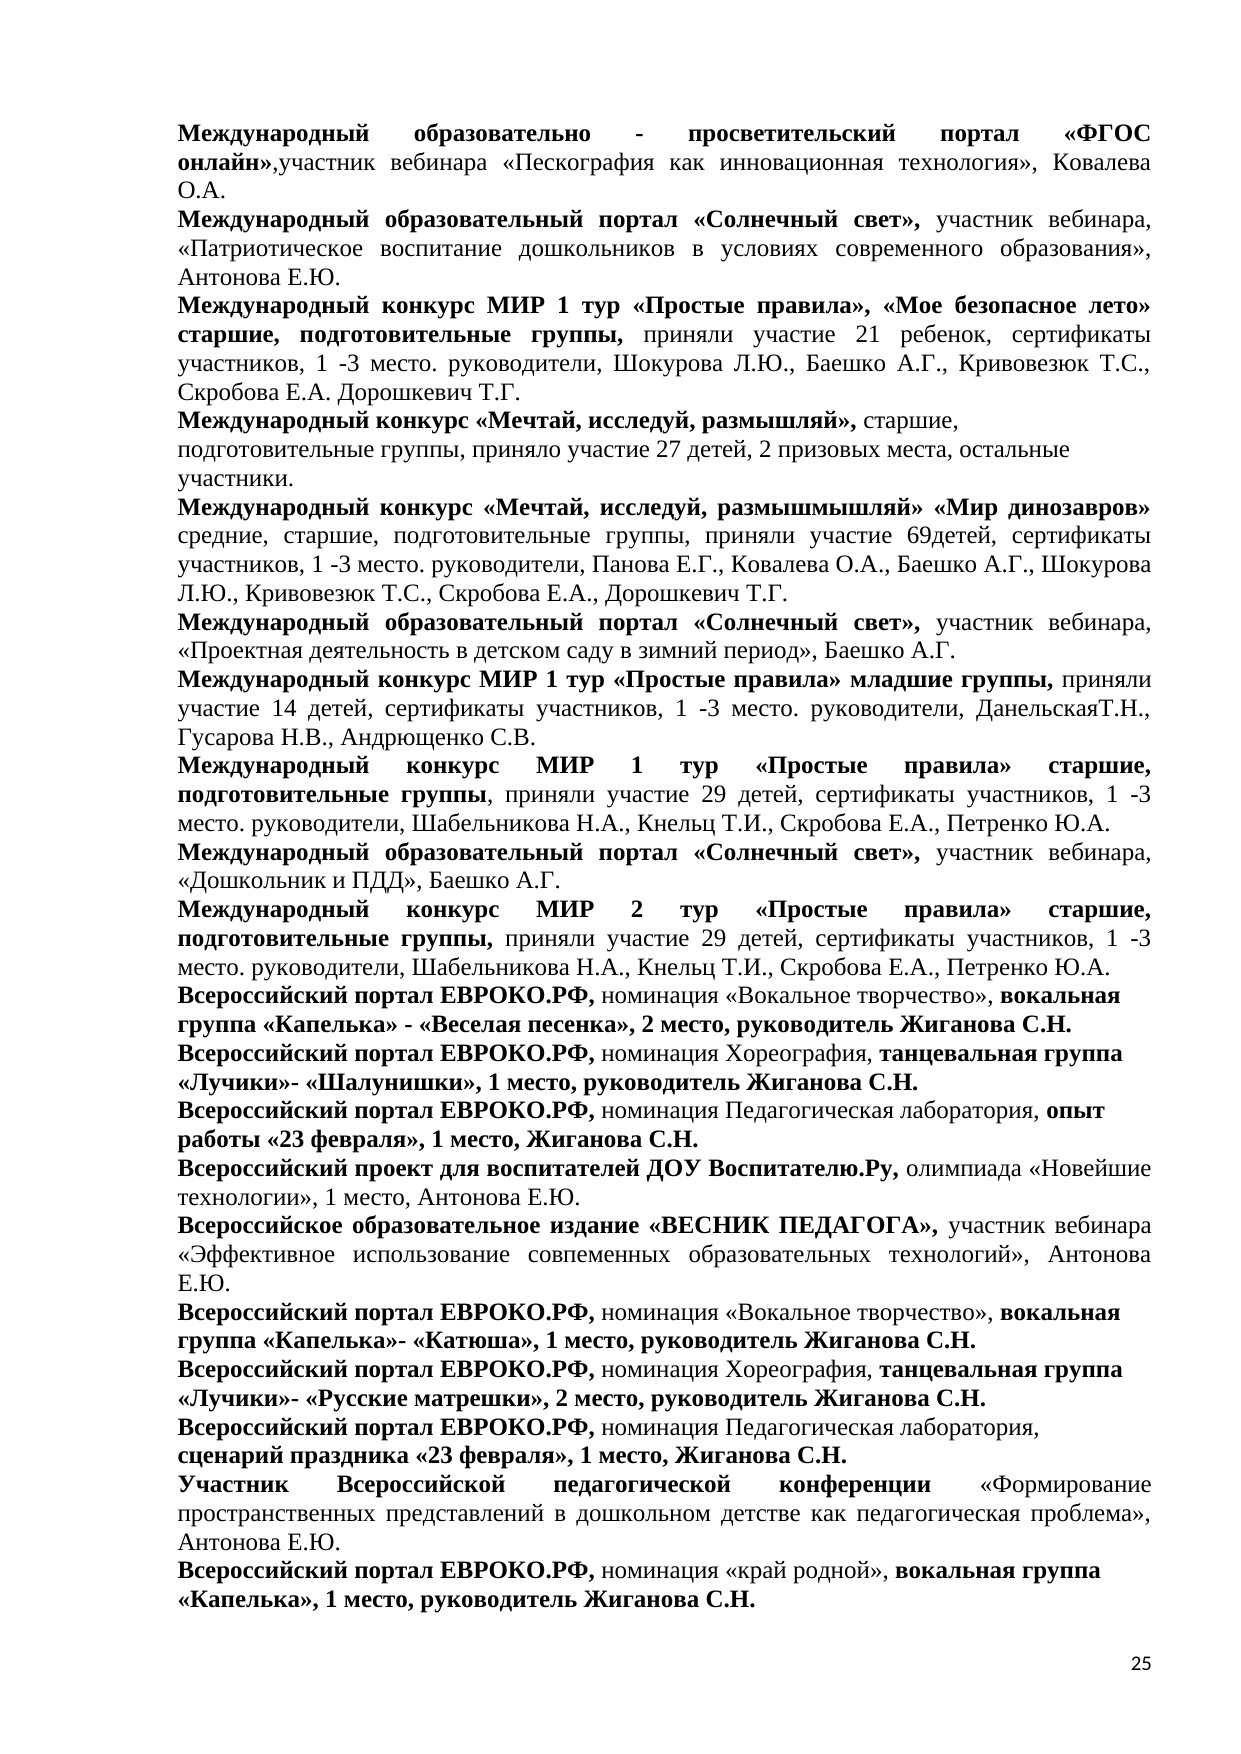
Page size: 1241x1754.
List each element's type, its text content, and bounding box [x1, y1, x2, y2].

text Международный конкурс МИР 1 тур «Простые правила» младшие группы, приняли участие 14 детей, сертификаты участников, 1 -3 место. руководители, ДанельскаяТ.Н., Гусарова Н.В., Андрющенко С.В. [177, 664, 1152, 751]
text Международный образовательный портал «Солнечный свет», участник вебинара, «Дошкольник и ПДД», Баешко А.Г. [177, 837, 1152, 894]
text Международный конкурс МИР 1 тур «Простые правила» старшие, подготовительные группы, приняли участие 29 детей, сертификаты участников, 1 -3 место. руководители, Шабельникова Н.А., Кнельц Т.И., Скробова Е.А., Петренко Ю.А. [177, 751, 1152, 837]
text Международный образовательный портал «Солнечный свет», участник вебинара, «Патриотическое воспитание дошкольников в условиях современного образования», Антонова Е.Ю. [177, 204, 1152, 291]
text Участник Всероссийской педагогической конференции «Формирование пространственных представлений в дошкольном детстве как педагогическая проблема», Антонова Е.Ю. [177, 1469, 1152, 1556]
text Международный образовательно - просветительский портал «ФГОС онлайн»,участник вебинара «Пескография как инновационная технология», Ковалева О.А. [177, 118, 1152, 204]
text Всероссийский портал ЕВРОКО.РФ, номинация Педагогическая лаборатория, опыт работы «23 февраля», 1 место, Жиганова С.Н. [177, 1096, 1152, 1153]
text Всероссийский портал ЕВРОКО.РФ, номинация «Вокальное творчество», вокальная группа «Капелька» - «Веселая песенка», 2 место, руководитель Жиганова С.Н. [177, 981, 1152, 1038]
text Международный конкурс «Мечтай, исследуй, размышмышляй» «Мир динозавров» средние, старшие, подготовительные группы, приняли участие 69детей, сертификаты участников, 1 -3 место. руководители, Панова Е.Г., Ковалева О.А., Баешко А.Г., Шокурова Л.Ю., Кривовезюк Т.С., Скробова Е.А., Дорошкевич Т.Г. [177, 492, 1152, 607]
text Международный конкурс МИР 2 тур «Простые правила» старшие, подготовительные группы, приняли участие 29 детей, сертификаты участников, 1 -3 место. руководители, Шабельникова Н.А., Кнельц Т.И., Скробова Е.А., Петренко Ю.А. [177, 894, 1152, 981]
text Всероссийский портал ЕВРОКО.РФ, номинация «Вокальное творчество», вокальная группа «Капелька»- «Катюша», 1 место, руководитель Жиганова С.Н. [177, 1297, 1152, 1354]
text Всероссийское образовательное издание «ВЕСНИК ПЕДАГОГА», участник вебинара «Эффективное использование совпеменных образовательных технологий», Антонова Е.Ю. [177, 1211, 1152, 1297]
text Всероссийский проект для воспитателей ДОУ Воспитателю.Ру, олимпиада «Новейшие технологии», 1 место, Антонова Е.Ю. [177, 1153, 1152, 1211]
text Международный конкурс МИР 1 тур «Простые правила», «Мое безопасное лето» старшие, подготовительные группы, приняли участие 21 ребенок, сертификаты участников, 1 -3 место. руководители, Шокурова Л.Ю., Баешко А.Г., Кривовезюк Т.С., Скробова Е.А. Дорошкевич Т.Г. [177, 291, 1152, 406]
text Всероссийский портал ЕВРОКО.РФ, номинация Хореография, танцевальная группа «Лучики»- «Русские матрешки», 2 место, руководитель Жиганова С.Н. [177, 1354, 1152, 1412]
text Всероссийский портал ЕВРОКО.РФ, номинация Педагогическая лаборатория, сценарий праздника «23 февраля», 1 место, Жиганова С.Н. [177, 1412, 1152, 1469]
text Всероссийский портал ЕВРОКО.РФ, номинация Хореография, танцевальная группа «Лучики»- «Шалунишки», 1 место, руководитель Жиганова С.Н. [177, 1038, 1152, 1096]
text Международный конкурс «Мечтай, исследуй, размышляй», старшие, подготовительные группы, приняло участие 27 детей, 2 призовых места, остальные участники. [177, 406, 1152, 492]
text Всероссийский портал ЕВРОКО.РФ, номинация «край родной», вокальная группа «Капелька», 1 место, руководитель Жиганова С.Н. [177, 1556, 1152, 1613]
text Международный образовательный портал «Солнечный свет», участник вебинара, «Проектная деятельность в детском саду в зимний период», Баешко А.Г. [177, 607, 1152, 664]
